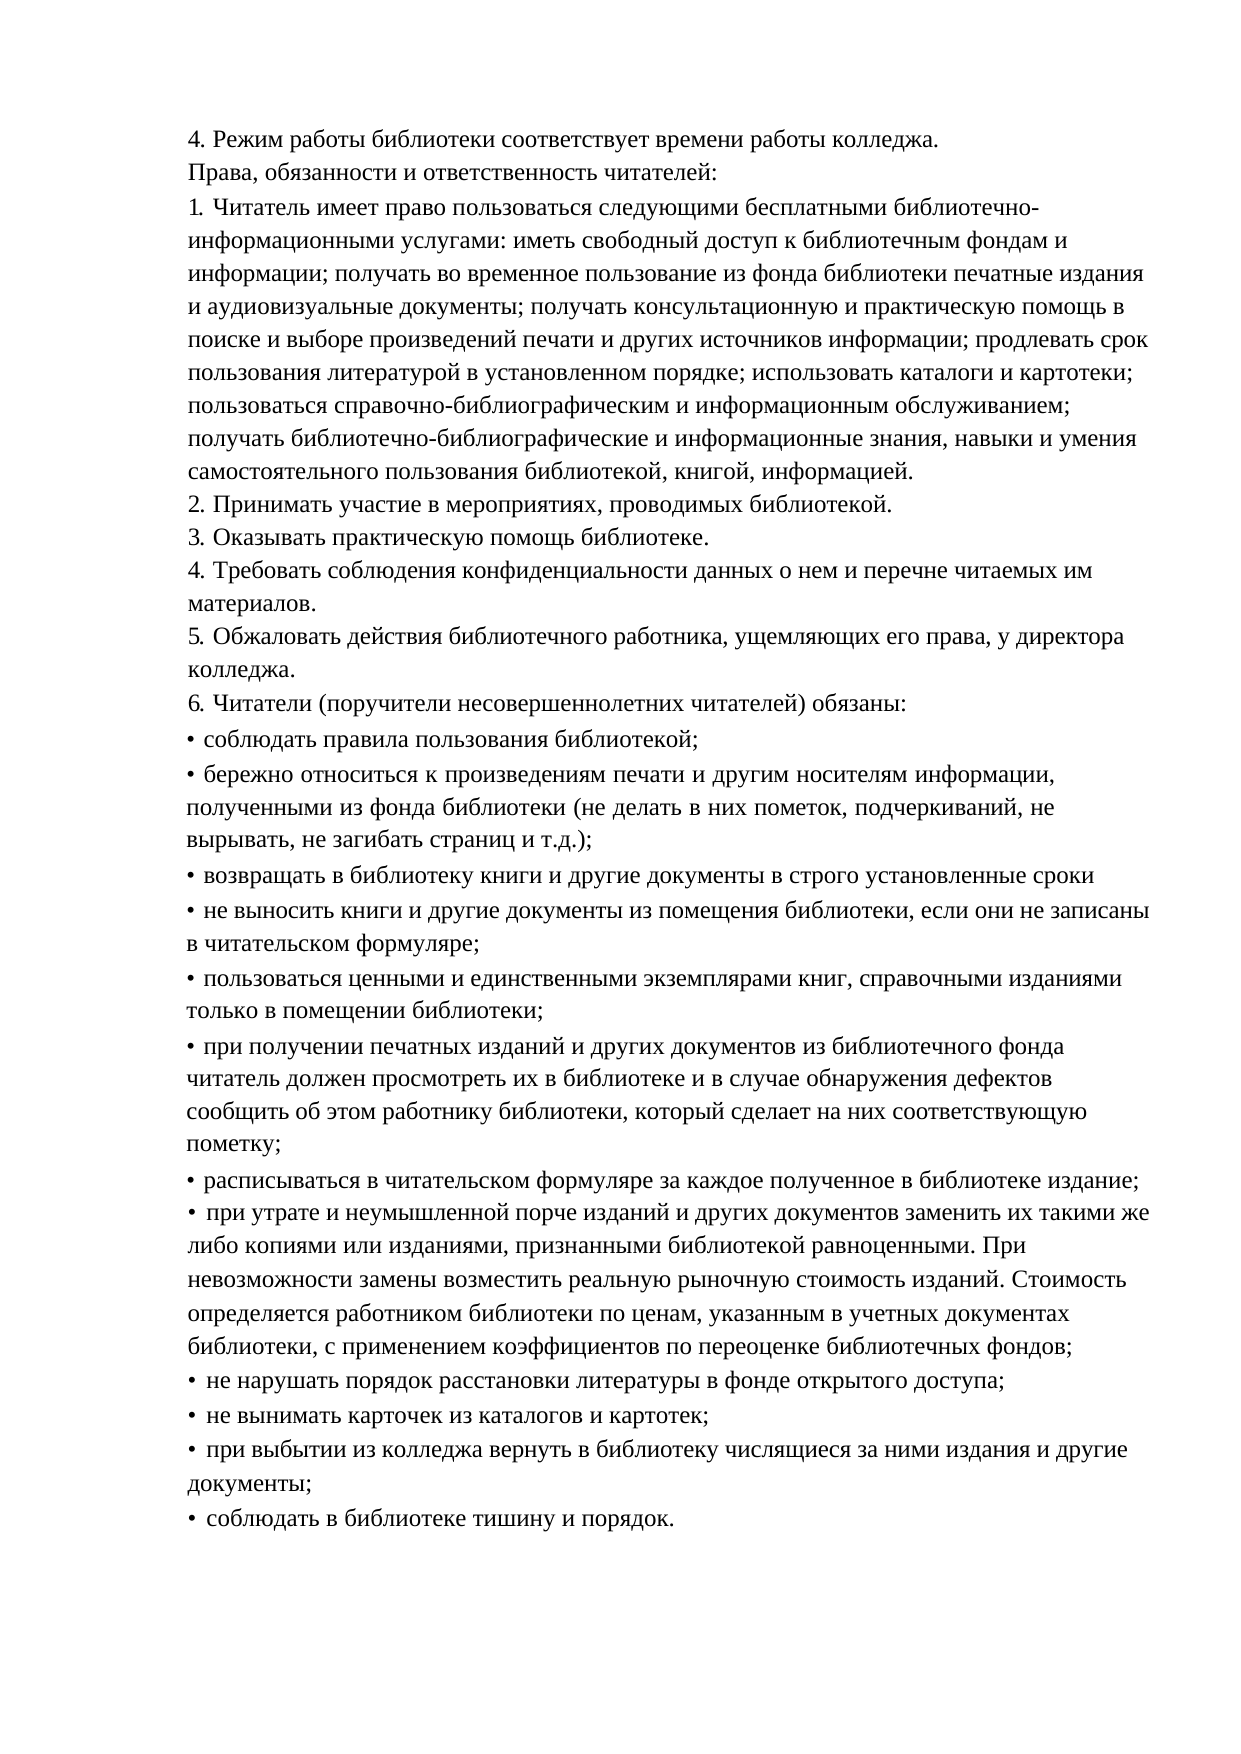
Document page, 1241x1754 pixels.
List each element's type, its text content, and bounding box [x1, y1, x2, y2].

list Читатели (поручители несовершеннолетних читателей) обязаны: [188, 685, 1160, 718]
list при утрате и неумышленной порче изданий и других документов заменить их такими же либо копиями или изданиями, признанными библиотекой равноценными. При невозможности замены возместить реальную рыночную стоимость изданий. Стоимость определяется работником библиотеки по ценам, указанным в учетных документах библиотеки, с применением коэффициентов по переоценке библиотечных фондов; [187, 1193, 1160, 1361]
list соблюдать в библиотеке тишину и порядок. [187, 1500, 1160, 1533]
list Обжаловать действия библиотечного работника, ущемляющих его права, у директора колледжа. [188, 618, 1160, 684]
list при получении печатных изданий и других документов из библиотечного фонда читатель должен просмотреть их в библиотеке и в случае обнаружения дефектов сообщить об этом работнику библиотеки, который сделает на них соответствующую пометку; [186, 1028, 1112, 1158]
list Режим работы библиотеки соответствует времени работы колледжа. Права, обязанности и ответственность читателей: [188, 121, 968, 187]
list не вынимать карточек из каталогов и картотек; [187, 1396, 1160, 1430]
list пользоваться ценными и единственными экземплярами книг, справочными изданиями только в помещении библиотеки; [186, 960, 1160, 1025]
list Читатель имеет право пользоваться следующими бесплатными библиотечно-информационными услугами: иметь свободный доступ к библиотечным фондам и информации; получать во временное пользование из фонда библиотеки печатные издания и аудиовизуальные документы; получать консультационную и практическую помощь в поиске и выборе произведений печати и других источников информации; продлевать срок пользования литературой в установленном порядке; использовать каталоги и картотеки; пользоваться справочно-библиографическим и информационным обслуживанием; получать библиотечно-библиографические и информационные знания, навыки и умения самостоятельного пользования библиотекой, книгой, информацией. [188, 189, 1160, 486]
list при выбытии из колледжа вернуть в библиотеку числящиеся за ними издания и другие документы; [187, 1430, 1160, 1498]
list соблюдать правила пользования библиотекой; [186, 721, 1160, 754]
list Принимать участие в мероприятиях, проводимых библиотекой. [188, 486, 1160, 519]
list Требовать соблюдения конфиденциальности данных о нем и перечне читаемых им материалов. [188, 552, 1112, 618]
list бережно относиться к произведениям печати и другим носителям информации, полученными из фонда библиотеки (не делать в них пометок, подчеркиваний, не вырывать, не загибать страниц и т.д.); [186, 757, 1055, 854]
list Оказывать практическую помощь библиотеке. [188, 519, 1160, 552]
list возвращать в библиотеку книги и другие документы в строго установленные сроки [186, 860, 1160, 889]
list расписываться в читательском формуляре за каждое полученное в библиотеке издание; [186, 1165, 1160, 1193]
list не нарушать порядок расстановки литературы в фонде открытого доступа; [187, 1362, 1160, 1395]
list не выносить книги и другие документы из помещения библиотеки, если они не записаны в читательском формуляре; [186, 892, 1160, 958]
